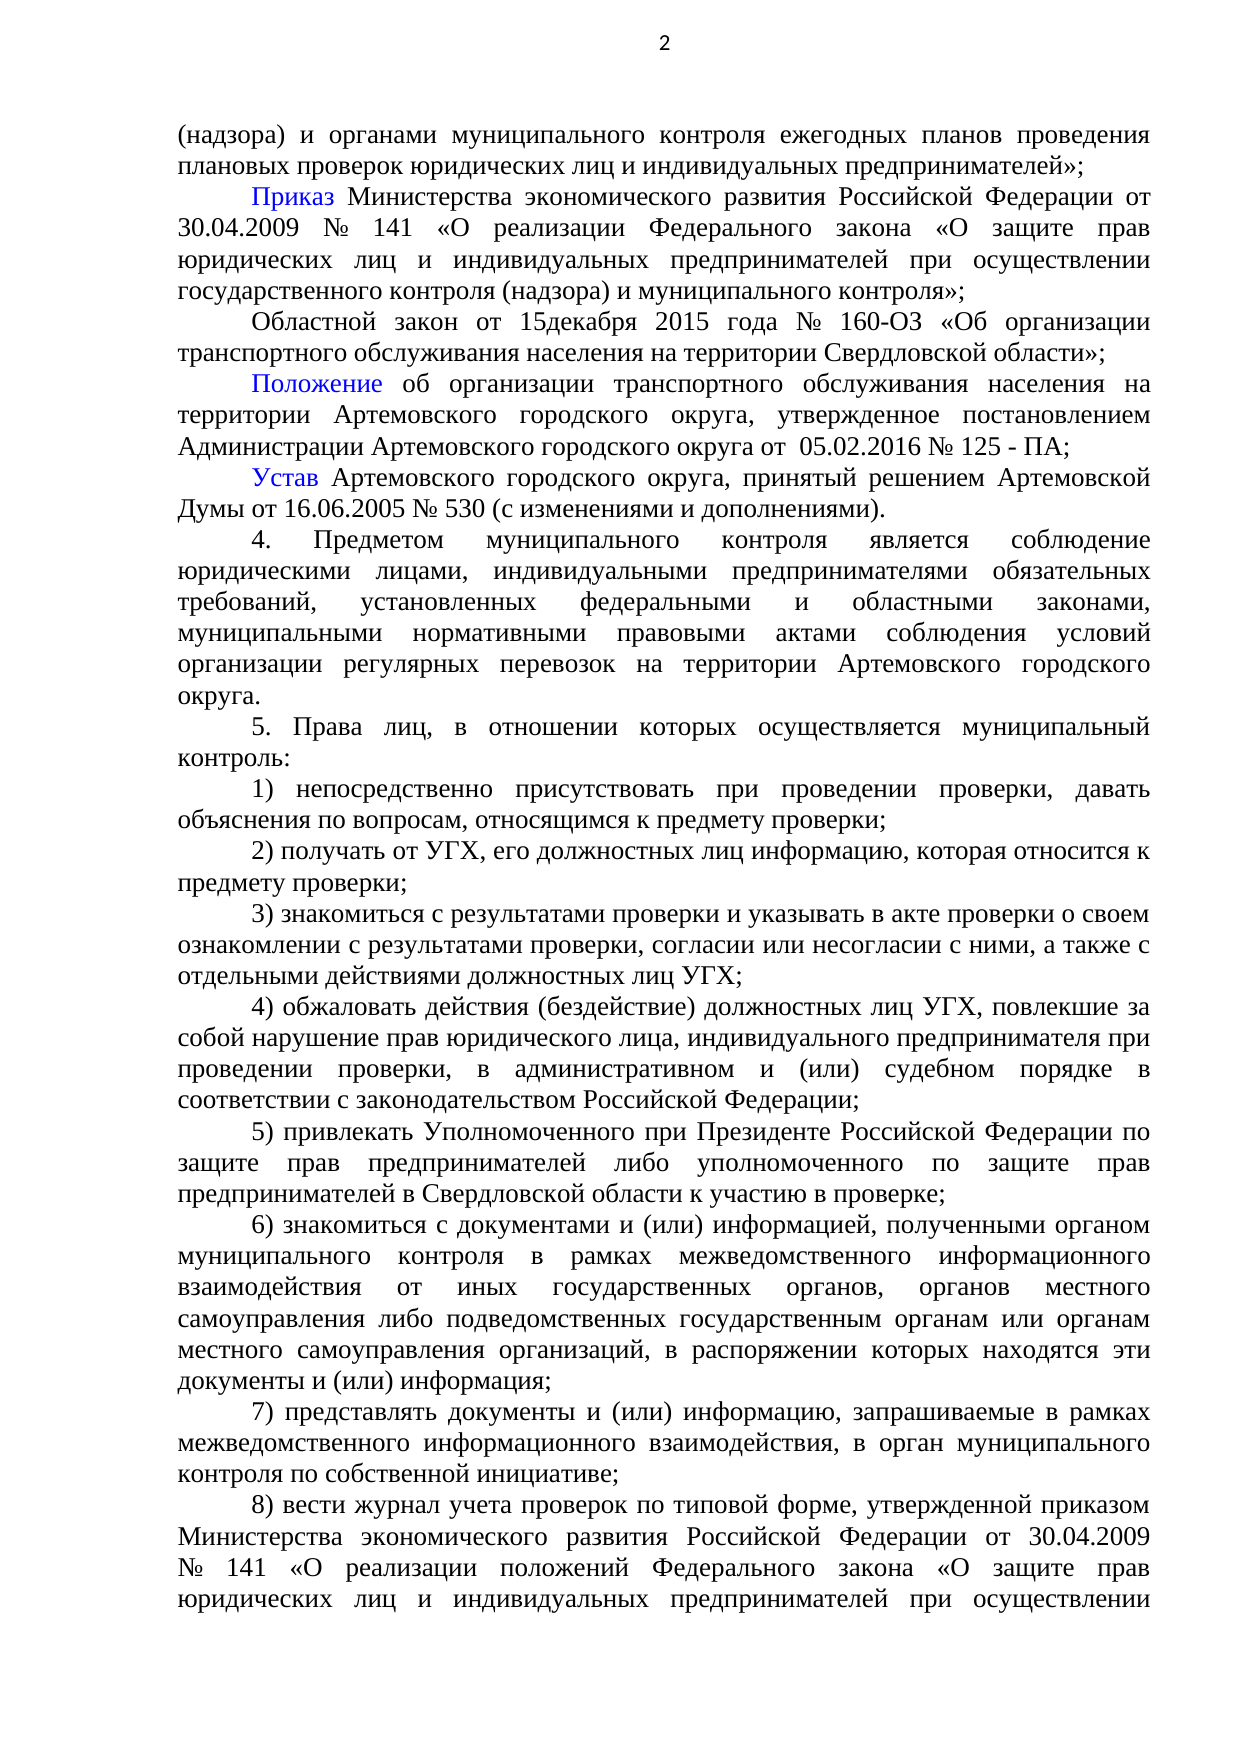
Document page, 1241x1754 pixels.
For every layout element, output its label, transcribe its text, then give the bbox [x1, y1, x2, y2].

text Устав Артемовского городского округа, принятый решением Артемовской Думы от 16.06.2005 № 530 (с изменениями и дополнениями). [177, 461, 1152, 523]
text 4) обжаловать действия (бездействие) должностных лиц УГХ, повлекшие за собой нарушение прав юридического лица, индивидуального предпринимателя при проведении проверки, в административном и (или) судебном порядке в соответствии с законодательством Российской Федерации; [177, 990, 1152, 1115]
text Приказ Министерства экономического развития Российской Федерации от 30.04.2009 № 141 «О реализации Федерального закона «О защите прав юридических лиц и индивидуальных предпринимателей при осуществлении государственного контроля (надзора) и муниципального контроля»; [177, 180, 1152, 305]
text Областной закон от 15декабря 2015 года № 160-ОЗ «Об организации транспортного обслуживания населения на территории Свердловской области»; [177, 305, 1152, 367]
text Положение об организации транспортного обслуживания населения на территории Артемовского городского округа, утвержденное постановлением Администрации Артемовского городского округа от 05.02.2016 № 125 - ПА; [177, 367, 1152, 461]
text 4. Предметом муниципального контроля является соблюдение юридическими лицами, индивидуальными предпринимателями обязательных требований, установленных федеральными и областными законами, муниципальными нормативными правовыми актами соблюдения условий организации регулярных перевозок на территории Артемовского городского округа. [177, 523, 1152, 710]
text 7) представлять документы и (или) информацию, запрашиваемые в рамках межведомственного информационного взаимодействия, в орган муниципального контроля по собственной инициативе; [177, 1395, 1152, 1488]
text 6) знакомиться с документами и (или) информацией, полученными органом муниципального контроля в рамках межведомственного информационного взаимодействия от иных государственных органов, органов местного самоуправления либо подведомственных государственным органам или органам местного самоуправления организаций, в распоряжении которых находятся эти документы и (или) информация; [177, 1208, 1152, 1395]
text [177, 118, 1152, 180]
text 5) привлекать Уполномоченного при Президенте Российской Федерации по защите прав предпринимателей либо уполномоченного по защите прав предпринимателей в Свердловской области к участию в проверке; [177, 1115, 1152, 1208]
text 2) получать от УГХ, его должностных лиц информацию, которая относится к предмету проверки; [177, 834, 1152, 897]
text 3) знакомиться с результатами проверки и указывать в акте проверки о своем ознакомлении с результатами проверки, согласии или несогласии с ними, а также с отдельными действиями должностных лиц УГХ; [177, 897, 1152, 990]
text 5. Права лиц, в отношении которых осуществляется муниципальный контроль: [177, 710, 1152, 772]
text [177, 1488, 1152, 1613]
text 1) непосредственно присутствовать при проведении проверки, давать объяснения по вопросам, относящимся к предмету проверки; [177, 772, 1152, 834]
